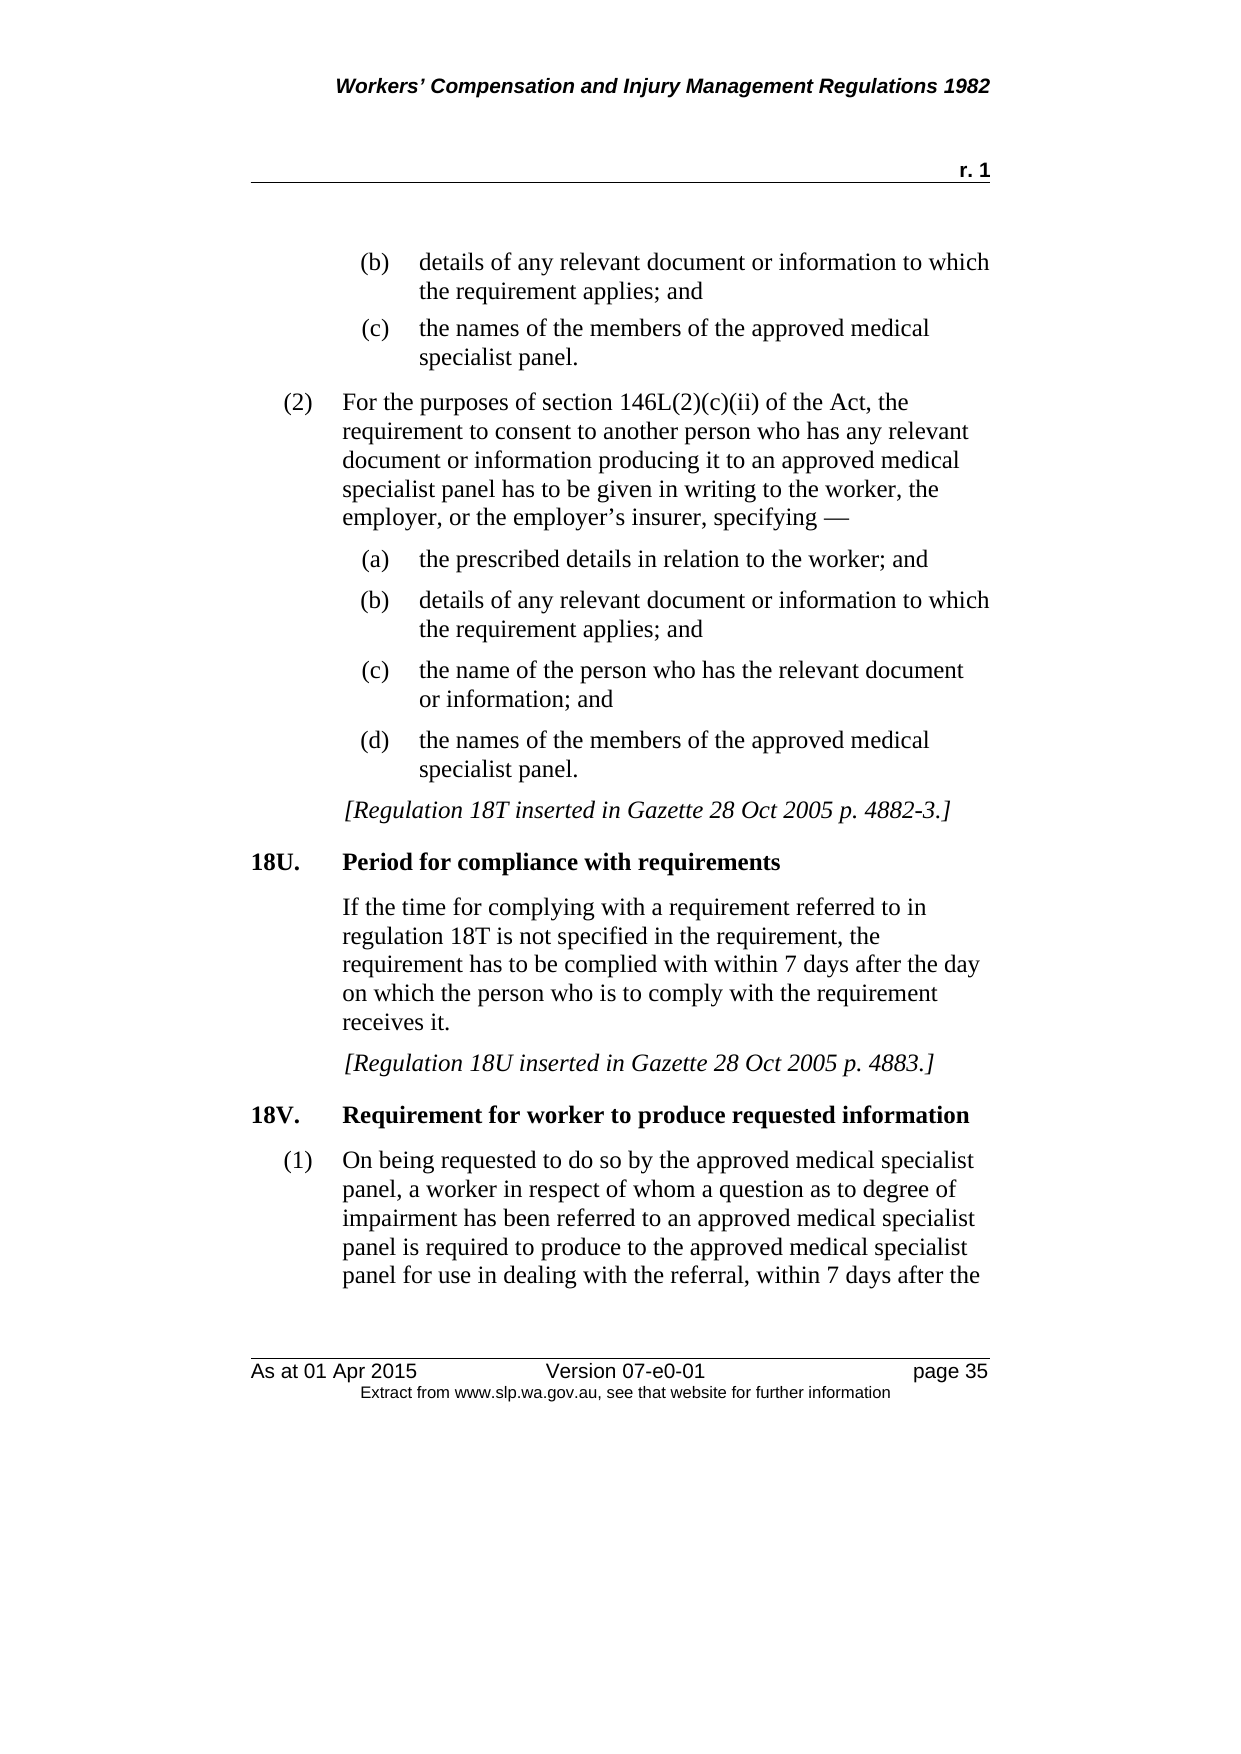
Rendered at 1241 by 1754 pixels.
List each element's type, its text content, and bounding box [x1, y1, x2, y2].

text (d) the names of the members of the approved medical specialist panel. [251, 725, 990, 782]
text [Regulation 18U inserted in Gazette 28 Oct 2005 p. 4883.] [251, 1048, 990, 1077]
text (b) details of any relevant document or information to which the requirement applies; and [251, 247, 990, 305]
text [Regulation 18T inserted in Gazette 28 Oct 2005 p. 4882-3.] [251, 795, 990, 824]
text (c) the name of the person who has the relevant document or information; and [251, 655, 990, 712]
text (a) the prescribed details in relation to the worker; and [251, 544, 990, 572]
text (b) details of any relevant document or information to which the requirement applies; and [251, 585, 990, 642]
text (c) the names of the members of the approved medical specialist panel. [251, 313, 990, 371]
subtitle 18U. Period for compliance with requirements [251, 847, 990, 875]
text If the time for complying with a requirement referred to in regulation 18T is not specified in the requirement, the requirement has to be complied with within 7 days after the day on which the person who is to comply with the requirement receives it. [251, 892, 990, 1036]
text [251, 1145, 990, 1289]
text (2) For the purposes of section 146L(2)(c)(ii) of the Act, the requirement to consent to another person who has any relevant document or information producing it to an approved medical specialist panel has to be given in writing to the worker, the employer, or the employer’s insurer, specifying — [251, 387, 990, 531]
subtitle 18V. Requirement for worker to produce requested information [251, 1100, 990, 1129]
